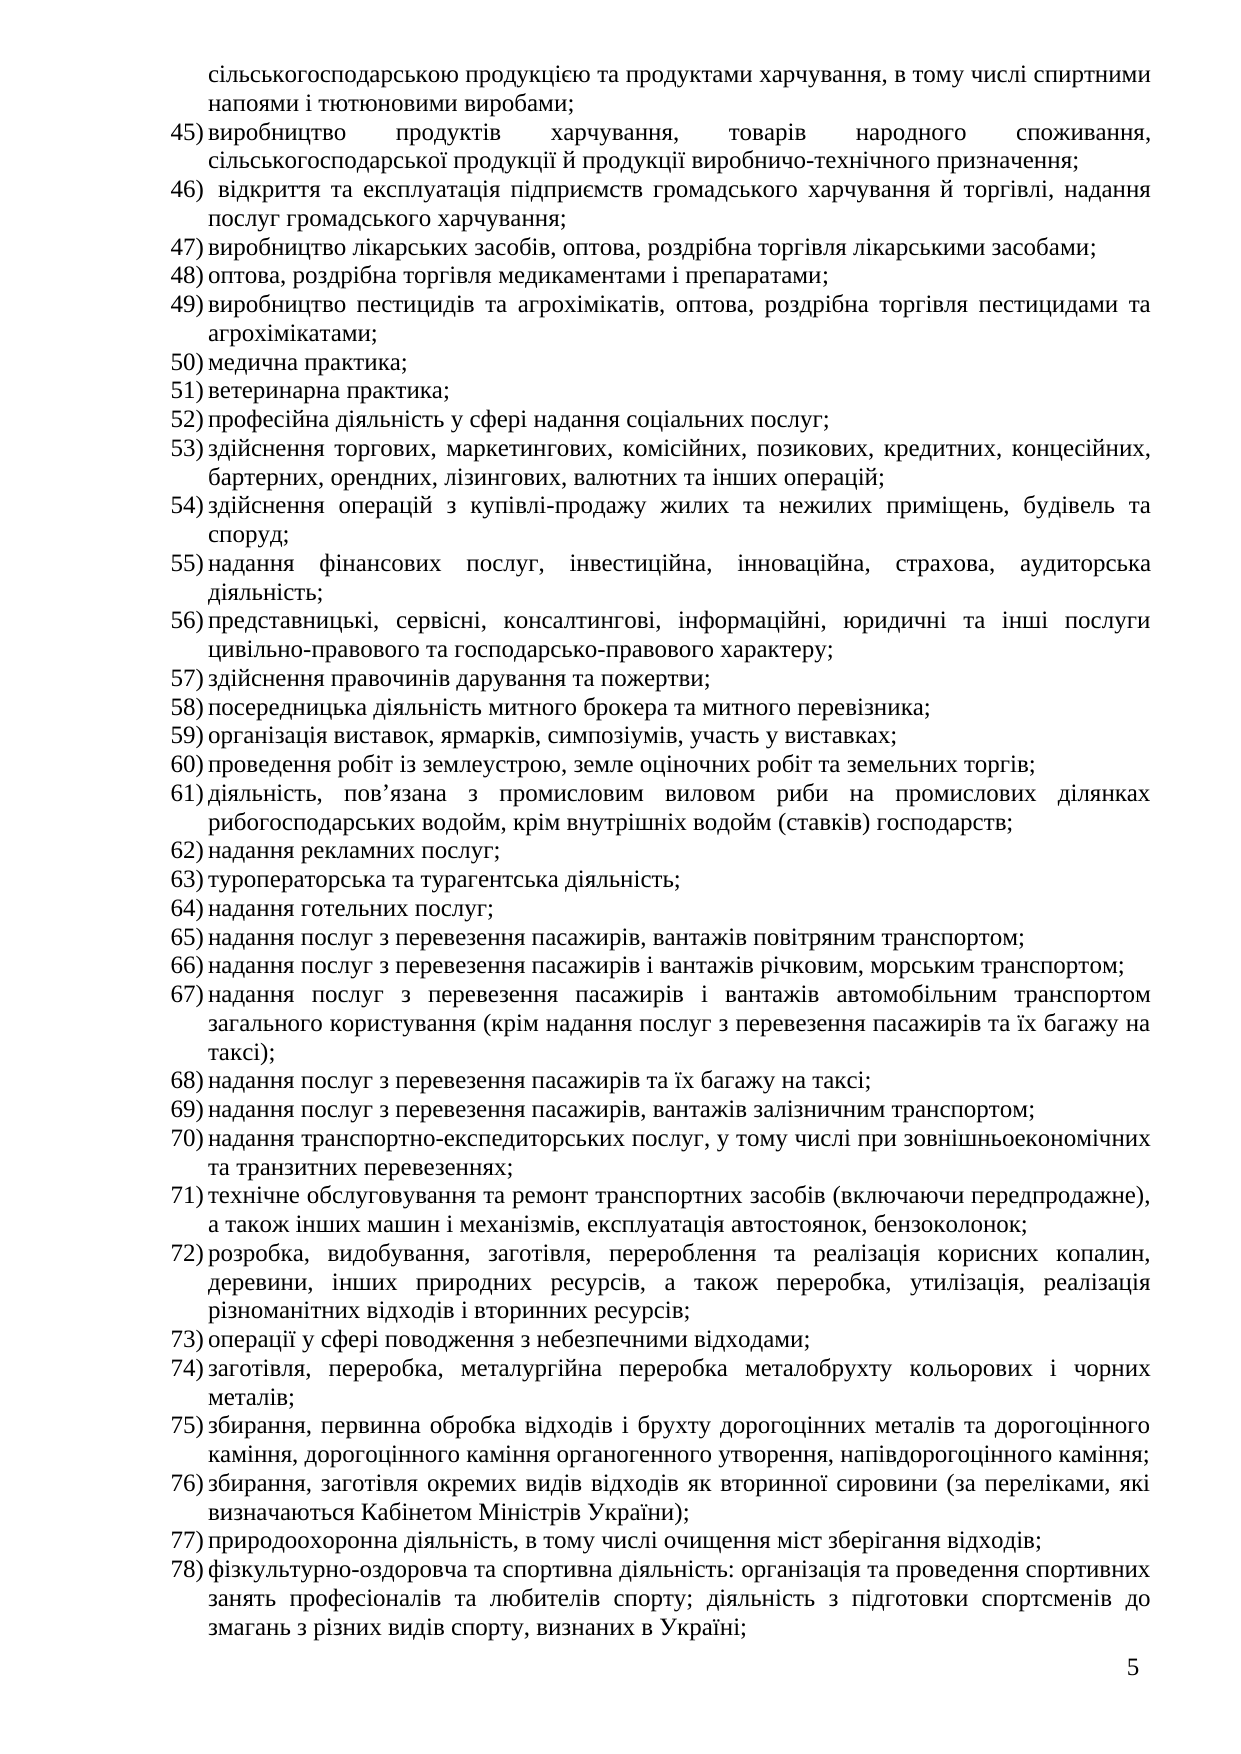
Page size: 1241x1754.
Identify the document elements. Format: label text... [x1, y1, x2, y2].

list фізкультурно-оздоровча та спортивна діяльність: організація та проведення спортивних занять професіоналів та любителів спорту; діяльність з підготовки спортсменів до змагань з різних видів спорту, визнаних в Україні; [170, 1554, 1152, 1640]
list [170, 59, 1152, 117]
list виробництво пестицидів та агрохімікатів, оптова, роздрібна торгівля пестицидами та агрохімікатами; [170, 289, 1152, 347]
list заготівля, переробка, металургійна переробка металобрухту кольорових і чорних металів; [170, 1353, 1152, 1410]
list надання фінансових послуг, інвестиційна, інноваційна, страхова, аудиторська діяльність; [170, 548, 1152, 605]
list операції у сфері поводження з небезпечними відходами; [170, 1324, 1152, 1353]
list ветеринарна практика; [170, 375, 1152, 404]
list професійна діяльність у сфері надання соціальних послуг; [170, 404, 1152, 433]
list розробка, видобування, заготівля, перероблення та реалізація корисних копалин, деревини, інших природних ресурсів, а також переробка, утилізація, реалізація різноманітних відходів і вторинних ресурсів; [170, 1238, 1152, 1324]
list здійснення торгових, маркетингових, комісійних, позикових, кредитних, концесійних, бартерних, орендних, лізингових, валютних та інших операцій; [170, 433, 1152, 490]
list туроператорська та турагентська діяльність; [170, 864, 1152, 893]
list надання рекламних послуг; [170, 835, 1152, 864]
list збирання, первинна обробка відходів і брухту дорогоцінних металів та дорогоцінного каміння, дорогоцінного каміння органогенного утворення, напівдорогоцінного каміння; [170, 1410, 1152, 1468]
list надання послуг з перевезення пасажирів, вантажів залізничним транспортом; [170, 1094, 1152, 1123]
list оптова, роздрібна торгівля медикаментами і препаратами; [170, 260, 1152, 289]
list здійснення операцій з купівлі-продажу жилих та нежилих приміщень, будівель та споруд; [170, 490, 1152, 548]
list технічне обслуговування та ремонт транспортних засобів (включаючи передпродажне), а також інших машин і механізмів, експлуатація автостоянок, бензоколонок; [170, 1180, 1152, 1238]
list природоохоронна діяльність, в тому числі очищення міст зберігання відходів; [170, 1525, 1152, 1554]
list надання послуг з перевезення пасажирів та їх багажу на таксі; [170, 1065, 1152, 1094]
list посередницька діяльність митного брокера та митного перевізника; [170, 692, 1152, 720]
list надання послуг з перевезення пасажирів і вантажів річковим, морським транспортом; [170, 950, 1152, 979]
list надання послуг з перевезення пасажирів і вантажів автомобільним транспортом загального користування (крім надання послуг з перевезення пасажирів та їх багажу на таксі); [170, 979, 1152, 1065]
list медична практика; [170, 347, 1152, 375]
list надання готельних послуг; [170, 893, 1152, 922]
list надання транспортно-експедиторських послуг, у тому числі при зовнішньоекономічних та транзитних перевезеннях; [170, 1123, 1152, 1180]
list представницькі, сервісні, консалтингові, інформаційні, юридичні та інші послуги цивільно-правового та господарсько-правового характеру; [170, 605, 1152, 663]
list діяльність, пов’язана з промисловим виловом риби на промислових ділянках рибогосподарських водойм, крім внутрішніх водойм (ставків) господарств; [170, 778, 1152, 835]
list збирання, заготівля окремих видів відходів як вторинної сировини (за переліками, які визначаються Кабінетом Міністрів України); [170, 1468, 1152, 1525]
list організація виставок, ярмарків, симпозіумів, участь у виставках; [170, 720, 1152, 749]
list проведення робіт із землеустрою, земле оціночних робіт та земельних торгів; [170, 749, 1152, 778]
list виробництво продуктів харчування, товарів народного споживання, сільськогосподарської продукції й продукції виробничо-технічного призначення; [170, 117, 1152, 174]
list відкриття та експлуатація підприємств громадського харчування й торгівлі, надання послуг громадського харчування; [170, 174, 1152, 232]
list надання послуг з перевезення пасажирів, вантажів повітряним транспортом; [170, 922, 1152, 950]
list виробництво лікарських засобів, оптова, роздрібна торгівля лікарськими засобами; [170, 232, 1152, 260]
list здійснення правочинів дарування та пожертви; [170, 663, 1152, 692]
